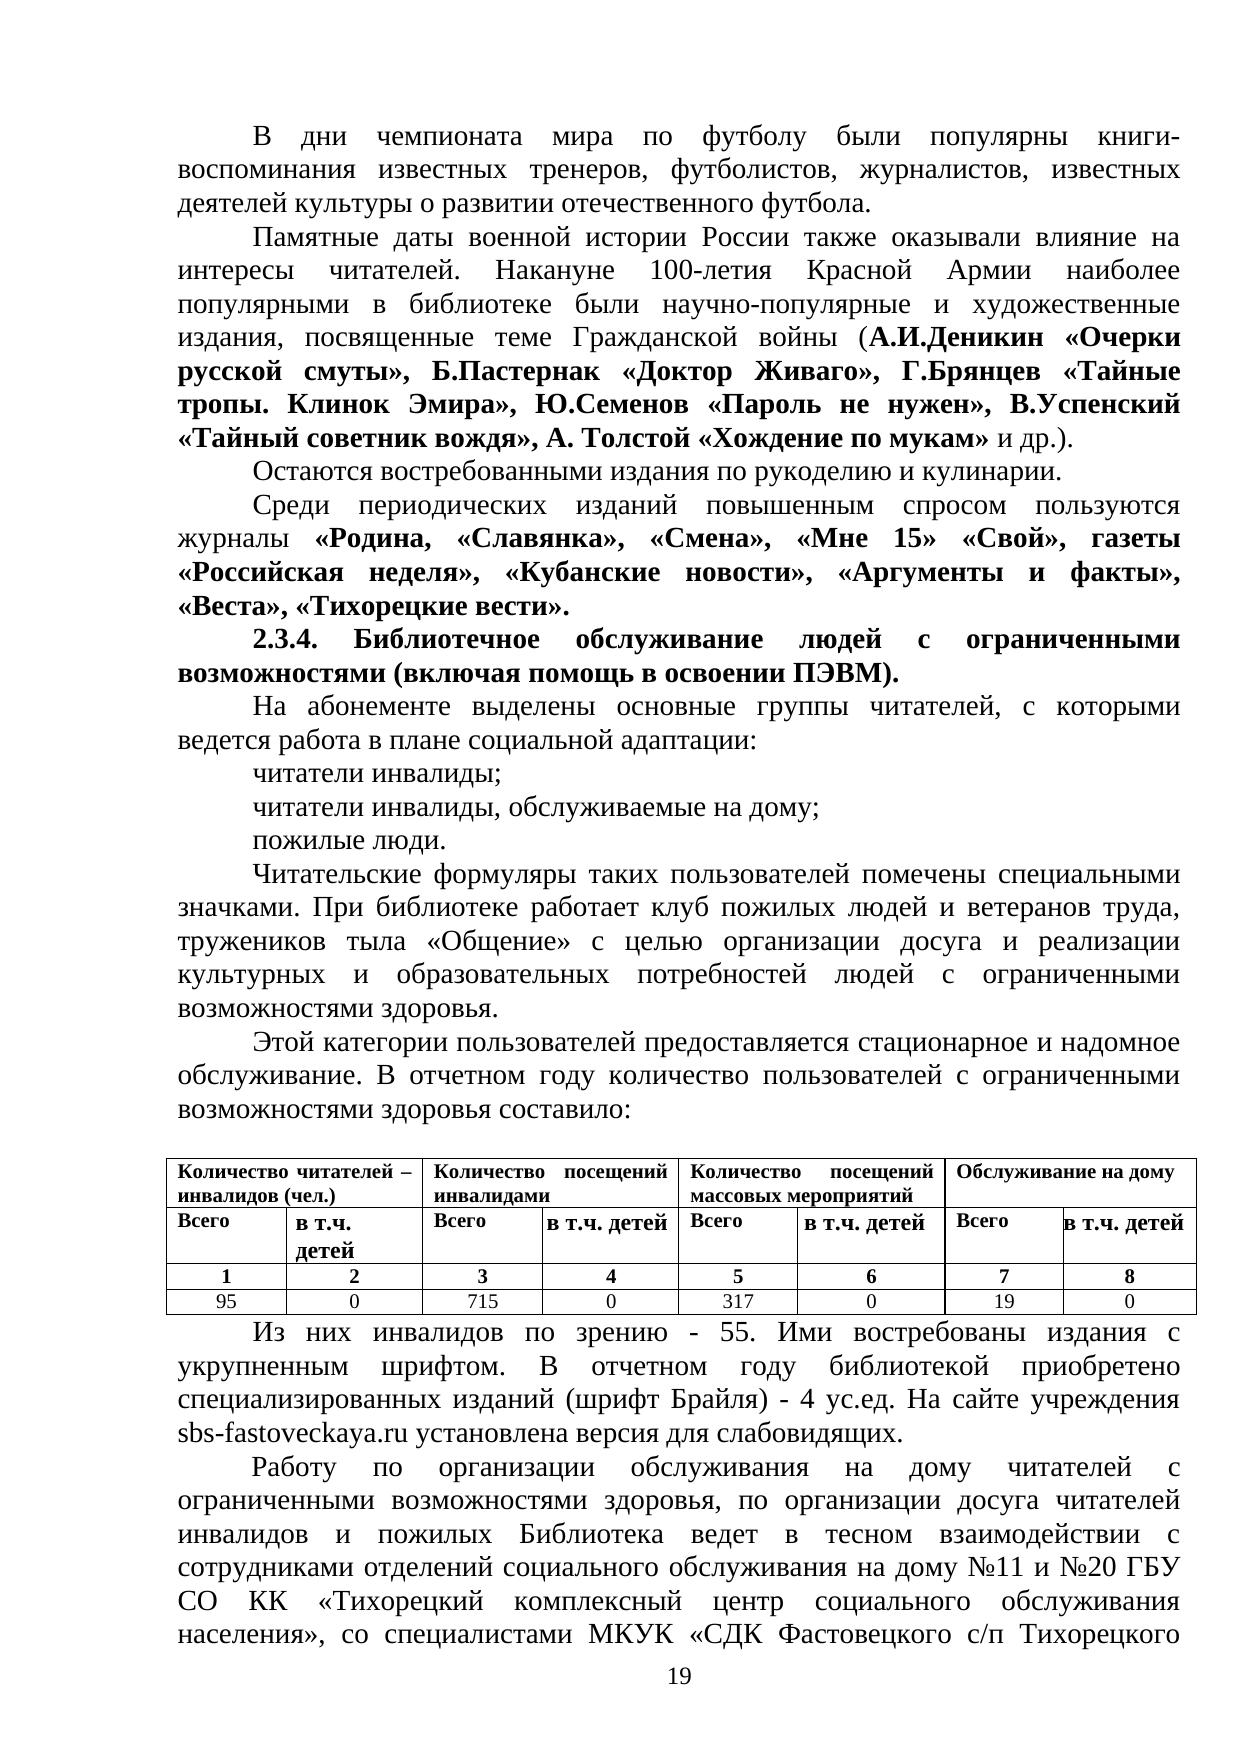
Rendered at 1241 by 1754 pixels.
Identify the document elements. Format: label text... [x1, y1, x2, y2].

table_cell 95 [167, 1290, 286, 1313]
table_cell 715 [423, 1290, 542, 1313]
table_cell в т.ч. детей [287, 1208, 422, 1263]
text 2.3.4. Библиотечное обслуживание людей с ограниченными возможностями (включая помощь в освоении ПЭВМ). [177, 621, 1181, 688]
table_cell 0 [798, 1290, 944, 1313]
table_cell 0 [287, 1290, 422, 1313]
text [177, 1449, 1181, 1650]
text Памятные даты военной истории России также оказывали влияние на интересы читателей. Накануне 100-летия Красной Армии наиболее популярными в библиотеке были научно-популярные и художественные издания, посвященные теме Гражданской войны (А.И.Деникин «Очерки русской смуты», Б.Пастернак «Доктор Живаго», Г.Брянцев «Тайные тропы. Клинок Эмира», Ю.Семенов «Пароль не нужен», В.Успенский «Тайный советник вождя», А. Толстой «Хождение по мукам» и др.). [177, 219, 1181, 453]
table_cell Всего [679, 1208, 797, 1263]
text Остаются востребованными издания по рукоделию и кулинарии. [177, 453, 1181, 487]
table_cell в т.ч. детей [798, 1208, 944, 1263]
table_header Количество читателей – инвалидов (чел.) [167, 1159, 422, 1207]
text Среди периодических изданий повышенным спросом пользуются журналы «Родина, «Славянка», «Смена», «Мне 15» «Свой», газеты «Российская неделя», «Кубанские новости», «Аргументы и факты», «Веста», «Тихорецкие вести». [177, 487, 1181, 621]
table_cell 317 [679, 1290, 797, 1313]
table_cell Всего [946, 1208, 1063, 1263]
text На абонементе выделены основные группы читателей, с которыми ведется работа в плане социальной адаптации: [177, 688, 1181, 755]
table_header Количество посещений инвалидами [423, 1159, 678, 1207]
table_header Обслуживание на дому [946, 1159, 1196, 1207]
text Из них инвалидов по зрению - 55. Ими востребованы издания с укрупненным шрифтом. В отчетном году библиотекой приобретено специализированных изданий (шрифт Брайля) - 4 ус.ед. На сайте учреждения sbs-fastoveckaya.ru установлена версия для слабовидящих. [177, 1315, 1181, 1449]
table_cell 19 [946, 1290, 1063, 1313]
table_header Количество посещений массовых мероприятий [679, 1159, 944, 1207]
text Этой категории пользователей предоставляется стационарное и надомное обслуживание. В отчетном году количество пользователей с ограниченными возможностями здоровья составило: [177, 1024, 1181, 1124]
table_cell 4 [543, 1264, 678, 1288]
table_cell 6 [798, 1264, 944, 1288]
table_cell 0 [543, 1290, 678, 1313]
table_cell 8 [1064, 1264, 1196, 1288]
text В дни чемпионата мира по футболу были популярны книги-воспоминания известных тренеров, футболистов, журналистов, известных деятелей культуры о развитии отечественного футбола. [177, 118, 1181, 219]
table_cell Всего [167, 1208, 286, 1263]
table_cell 5 [679, 1264, 797, 1288]
table_cell 7 [946, 1264, 1063, 1288]
table_cell в т.ч. детей [1064, 1208, 1196, 1263]
table_cell 1 [167, 1264, 286, 1288]
table_cell 0 [1064, 1290, 1196, 1313]
table_cell в т.ч. детей [543, 1208, 678, 1263]
table_cell 3 [423, 1264, 542, 1288]
text пожилые люди. [177, 822, 1181, 856]
text читатели инвалиды, обслуживаемые на дому; [177, 789, 1181, 822]
text Читательские формуляры таких пользователей помечены специальными значками. При библиотеке работает клуб пожилых людей и ветеранов труда, тружеников тыла «Общение» с целью организации досуга и реализации культурных и образовательных потребностей людей с ограниченными возможностями здоровья. [177, 856, 1181, 1024]
table_cell 2 [287, 1264, 422, 1288]
text читатели инвалиды; [177, 755, 1181, 789]
table_cell Всего [423, 1208, 542, 1263]
